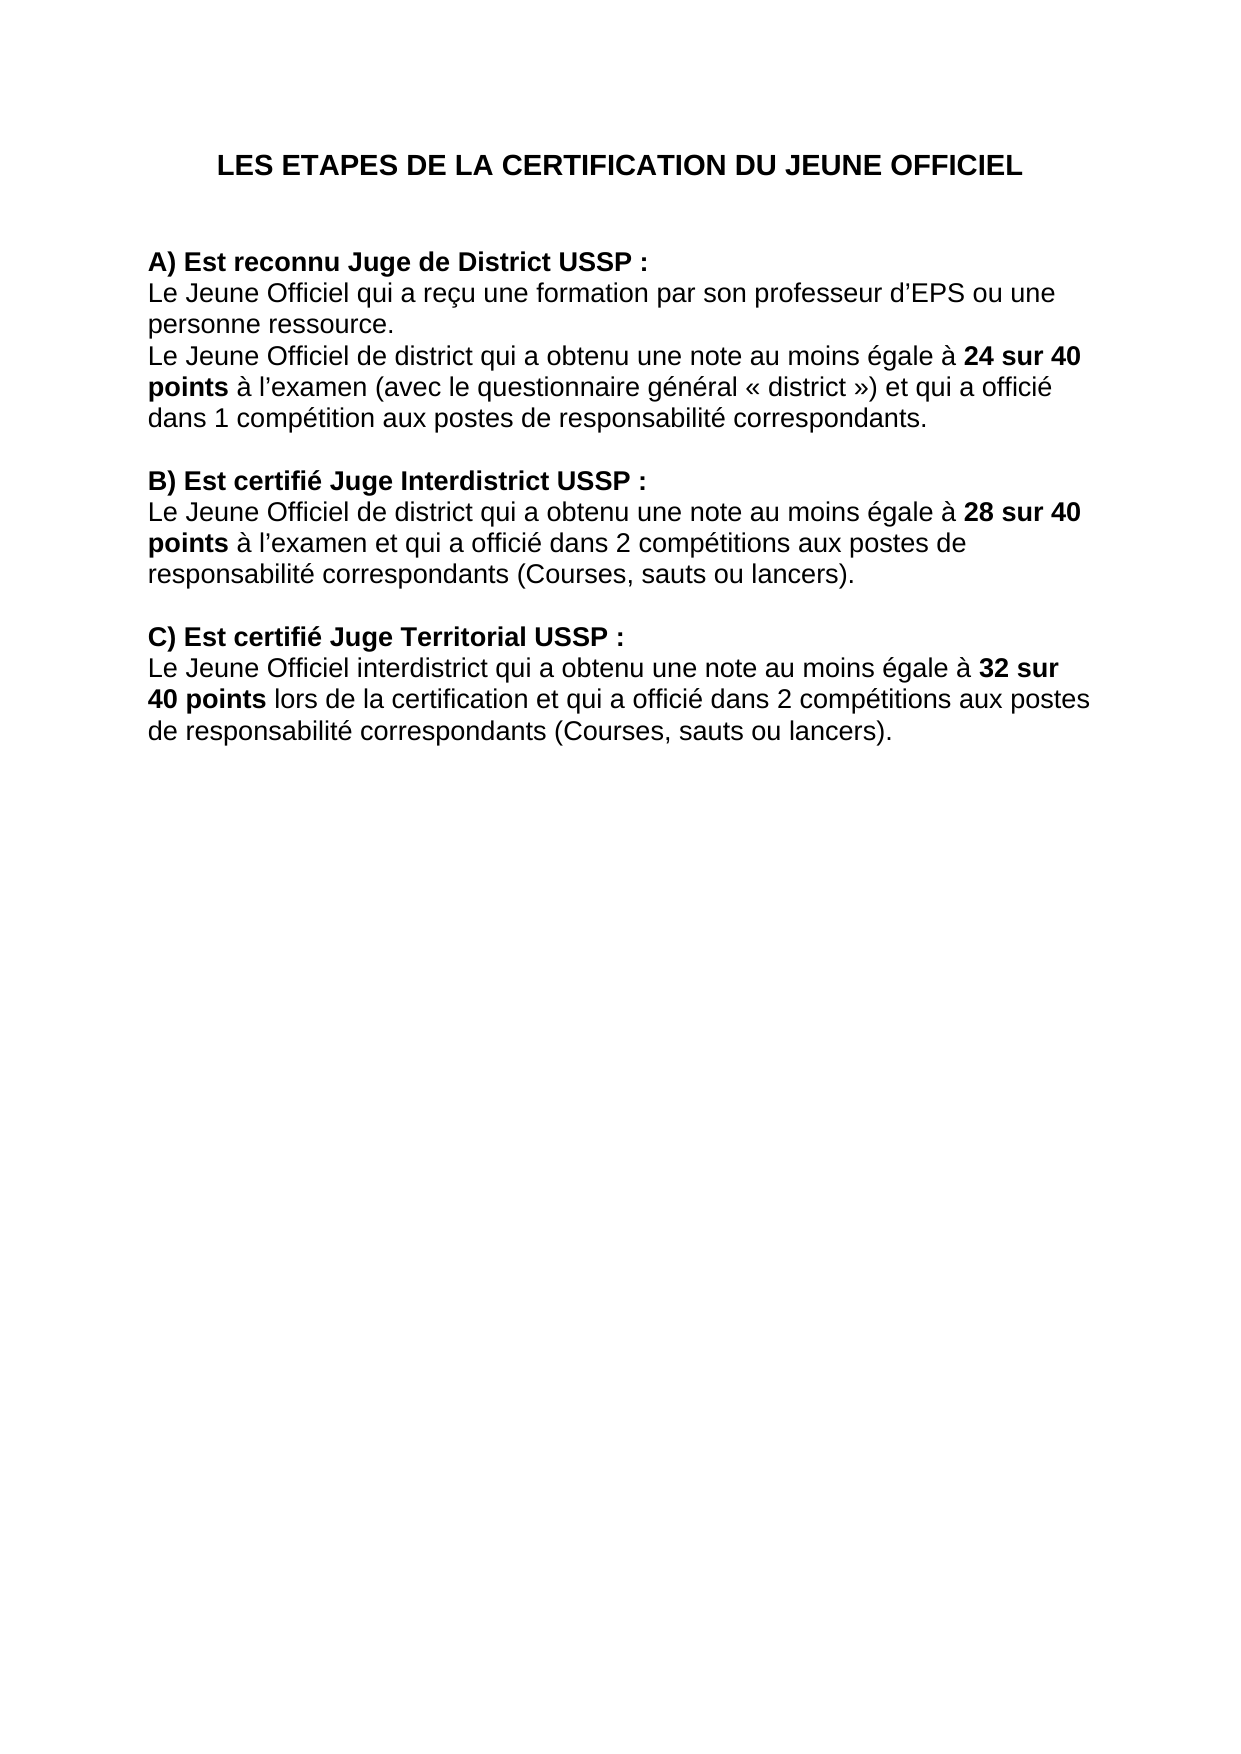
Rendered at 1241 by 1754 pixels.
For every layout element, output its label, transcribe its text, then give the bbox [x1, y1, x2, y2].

text LES ETAPES DE LA CERTIFICATION DU JEUNE OFFICIEL [148, 148, 1093, 181]
text C) Est certifié Juge Territorial USSP : [148, 621, 1093, 652]
text Le Jeune Officiel de district qui a obtenu une note au moins égale à 24 sur 40 points à l’examen (avec le questionnaire général « district ») et qui a officié dans 1 compétition aux postes de responsabilité correspondants. [148, 340, 1093, 433]
text B) Est certifié Juge Interdistrict USSP : [148, 465, 1093, 496]
text Le Jeune Officiel qui a reçu une formation par son professeur d’EPS ou une personne ressource. [148, 277, 1093, 340]
text Le Jeune Officiel interdistrict qui a obtenu une note au moins égale à 32 sur 40 points lors de la certification et qui a officié dans 2 compétitions aux postes de responsabilité correspondants (Courses, sauts ou lancers). [148, 652, 1093, 746]
text A) Est reconnu Juge de District USSP : [148, 246, 1093, 277]
text Le Jeune Officiel de district qui a obtenu une note au moins égale à 28 sur 40 points à l’examen et qui a officié dans 2 compétitions aux postes de responsabilité correspondants (Courses, sauts ou lancers). [148, 496, 1093, 590]
